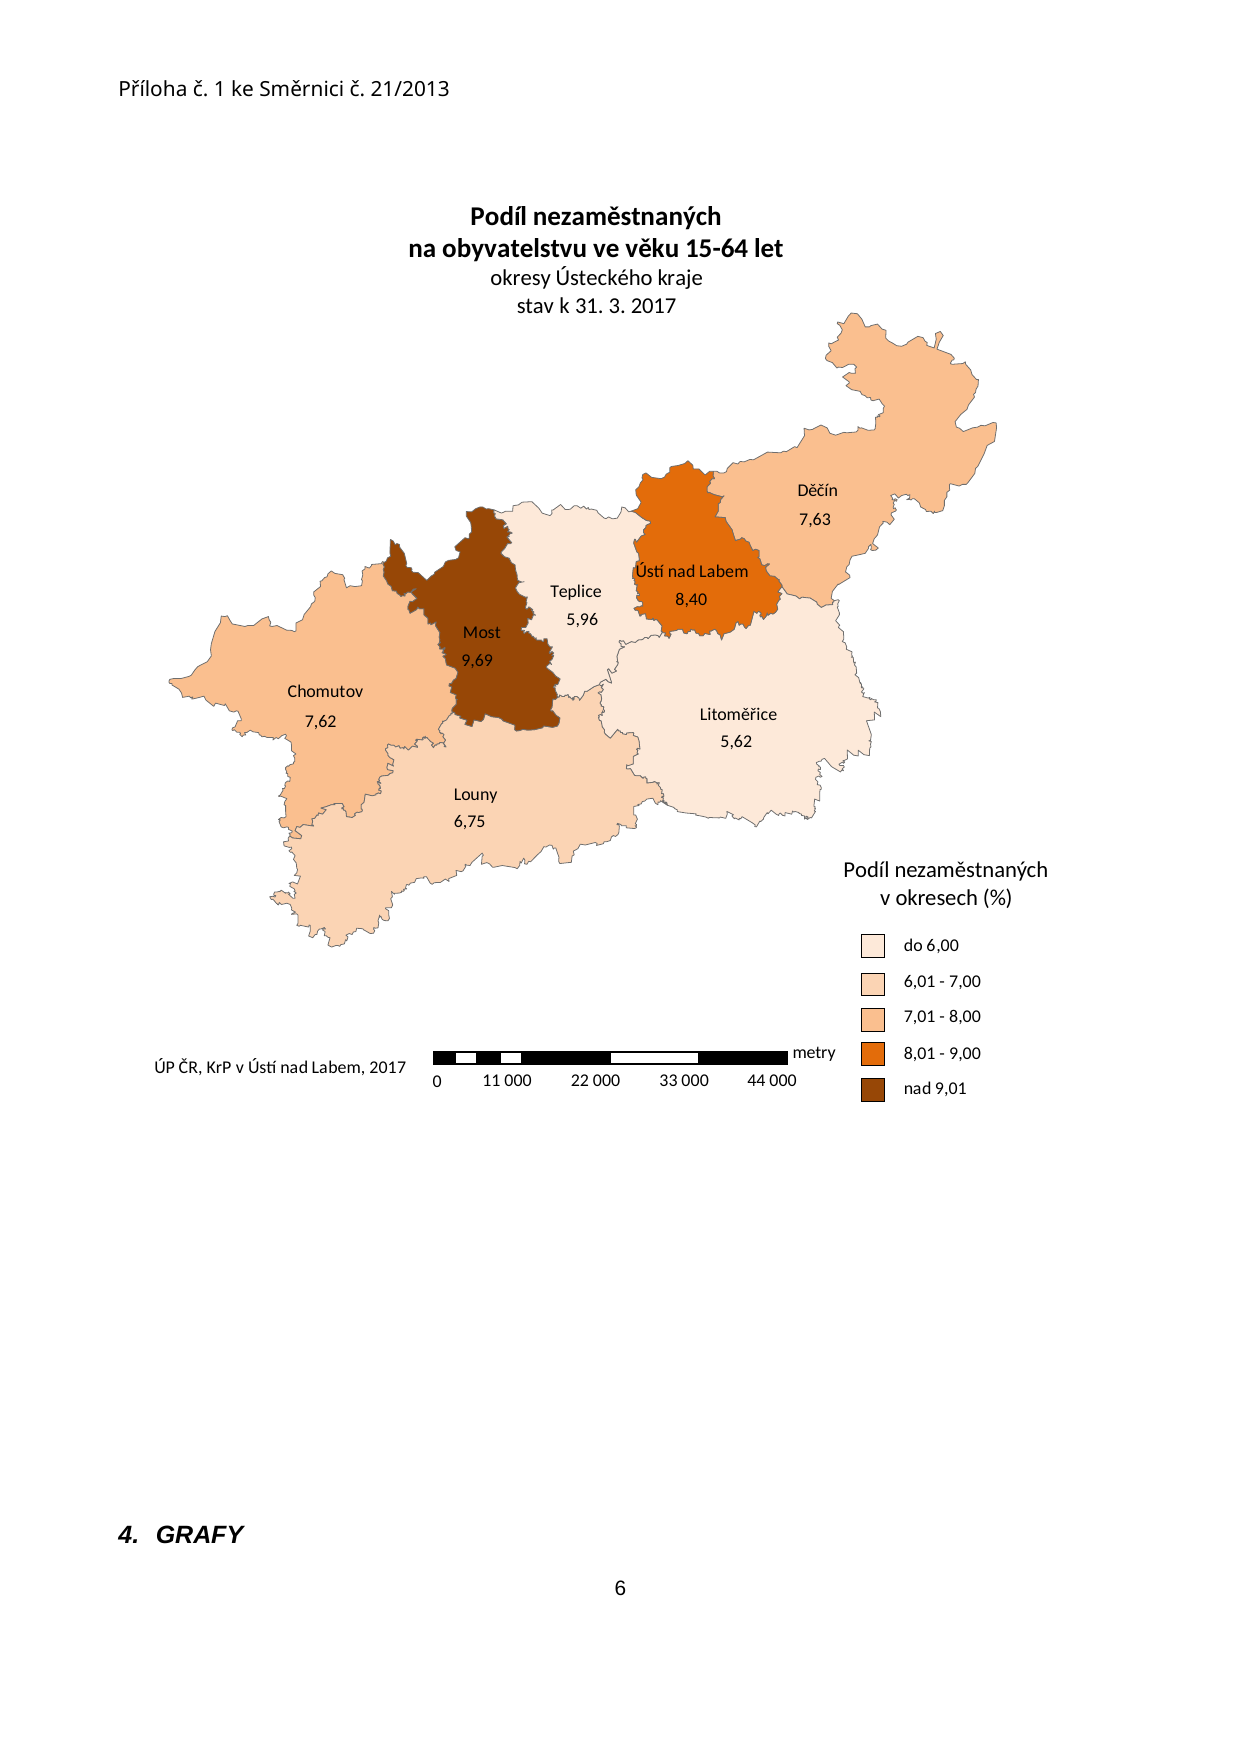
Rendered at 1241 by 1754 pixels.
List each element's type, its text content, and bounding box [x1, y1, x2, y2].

list GRAFY [118, 1519, 1122, 1548]
